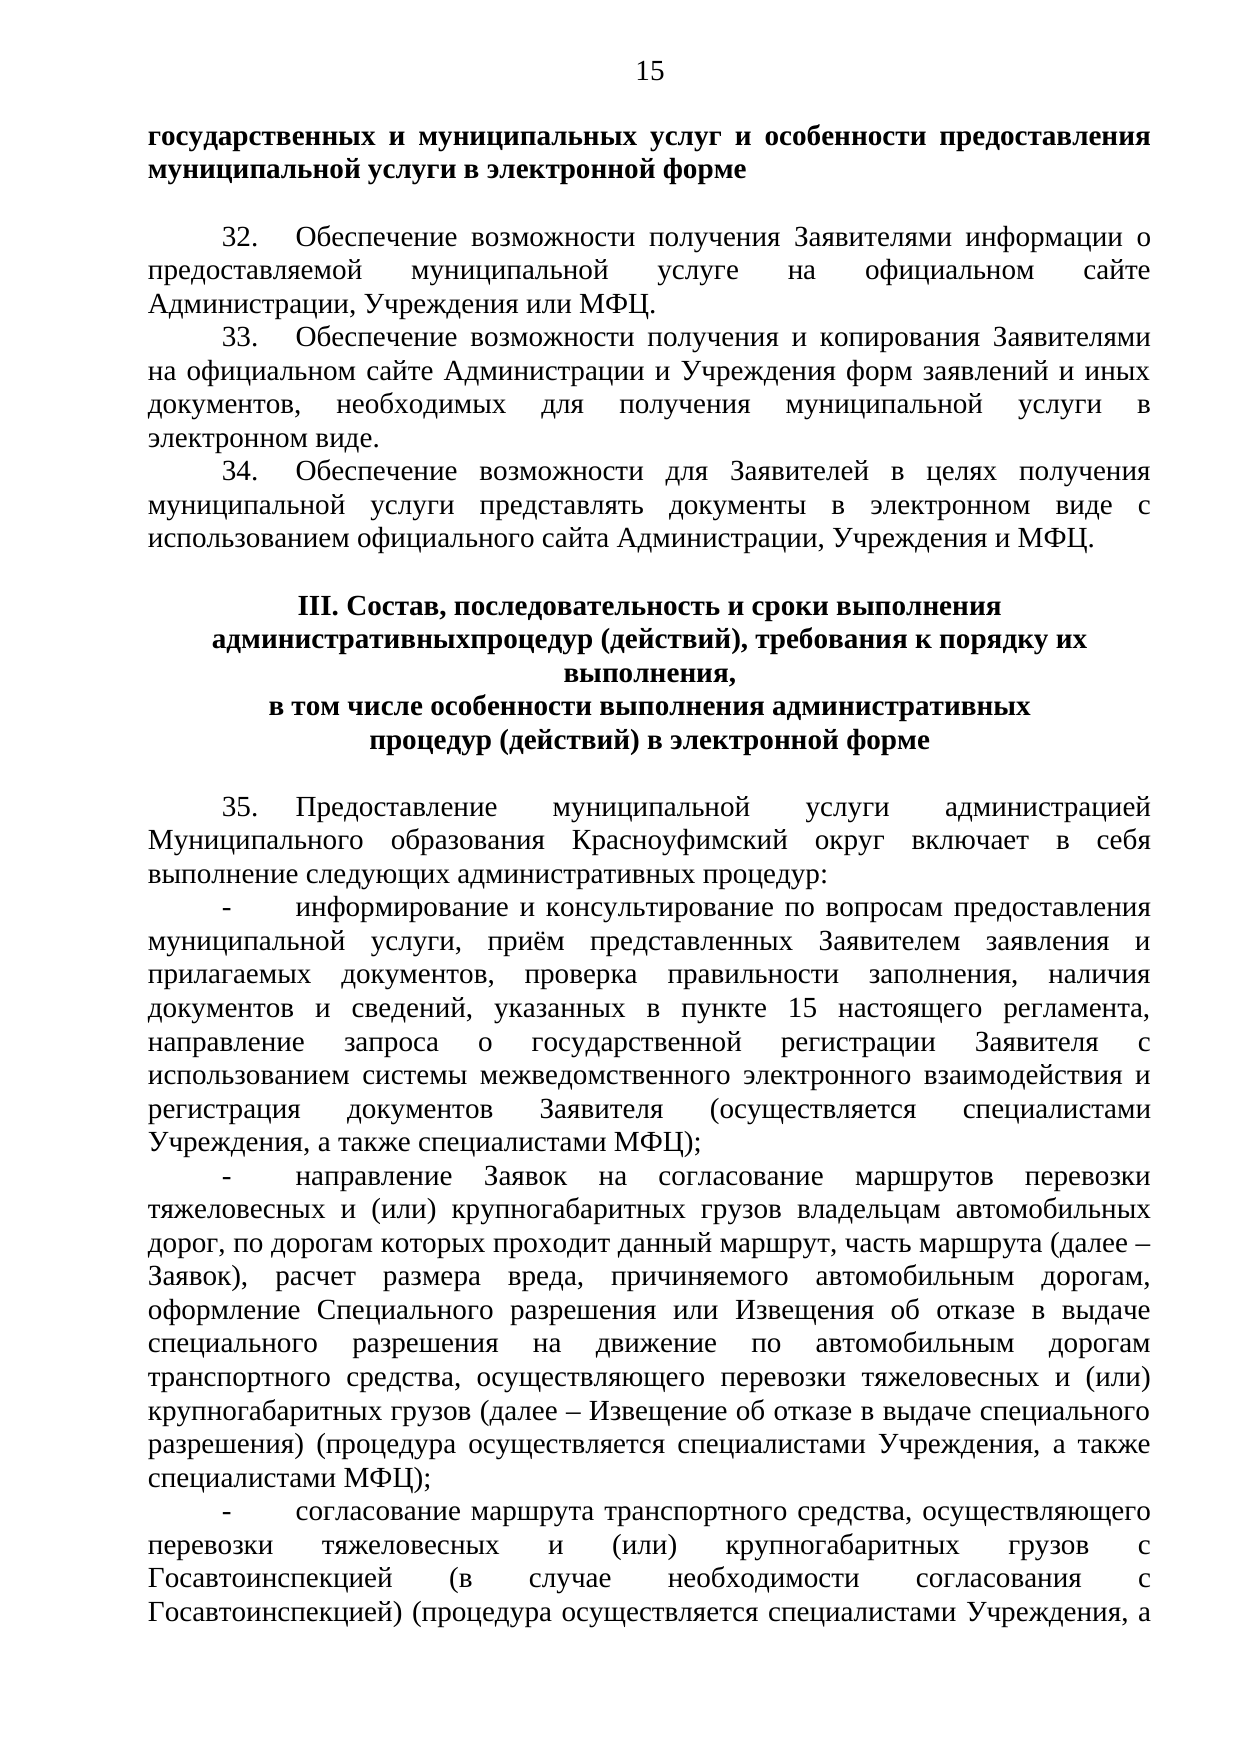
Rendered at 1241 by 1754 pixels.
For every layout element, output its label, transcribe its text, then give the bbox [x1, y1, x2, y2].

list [148, 1493, 1152, 1627]
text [148, 118, 1152, 185]
text процедур (действий) в электронной форме [148, 722, 1152, 755]
list Обеспечение возможности получения Заявителями информации о предоставляемой муниципальной услуге на официальном сайте Администрации, Учреждения или МФЦ. [148, 219, 1152, 319]
text III. Состав, последовательность и сроки выполнения административныхпроцедур (действий), требования к порядку их выполнения, [148, 588, 1152, 688]
list информирование и консультирование по вопросам предоставления муниципальной услуги, приём представленных Заявителем заявления и прилагаемых документов, проверка правильности заполнения, наличия документов и сведений, указанных в пункте 15 настоящего регламента, направление запроса о государственной регистрации Заявителя с использованием системы межведомственного электронного взаимодействия и регистрация документов Заявителя (осуществляется специалистами Учреждения, а также специалистами МФЦ); [148, 889, 1152, 1158]
list Обеспечение возможности получения и копирования Заявителями на официальном сайте Администрации и Учреждения форм заявлений и иных документов, необходимых для получения муниципальной услуги в электронном виде. [148, 319, 1152, 453]
text в том числе особенности выполнения административных [148, 688, 1152, 722]
list Предоставление муниципальной услуги администрацией Муниципального образования Красноуфимский округ включает в себя выполнение следующих административных процедур: [148, 789, 1152, 889]
list направление Заявок на согласование маршрутов перевозки тяжеловесных и (или) крупногабаритных грузов владельцам автомобильных дорог, по дорогам которых проходит данный маршрут, часть маршрута (далее – Заявок), расчет размера вреда, причиняемого автомобильным дорогам, оформление Специального разрешения или Извещения об отказе в выдаче специального разрешения на движение по автомобильным дорогам транспортного средства, осуществляющего перевозки тяжеловесных и (или) крупногабаритных грузов (далее – Извещение об отказе в выдаче специального разрешения) (процедура осуществляется специалистами Учреждения, а также специалистами МФЦ); [148, 1158, 1152, 1493]
list Обеспечение возможности для Заявителей в целях получения муниципальной услуги представлять документы в электронном виде с использованием официального сайта Администрации, Учреждения и МФЦ. [148, 453, 1152, 554]
